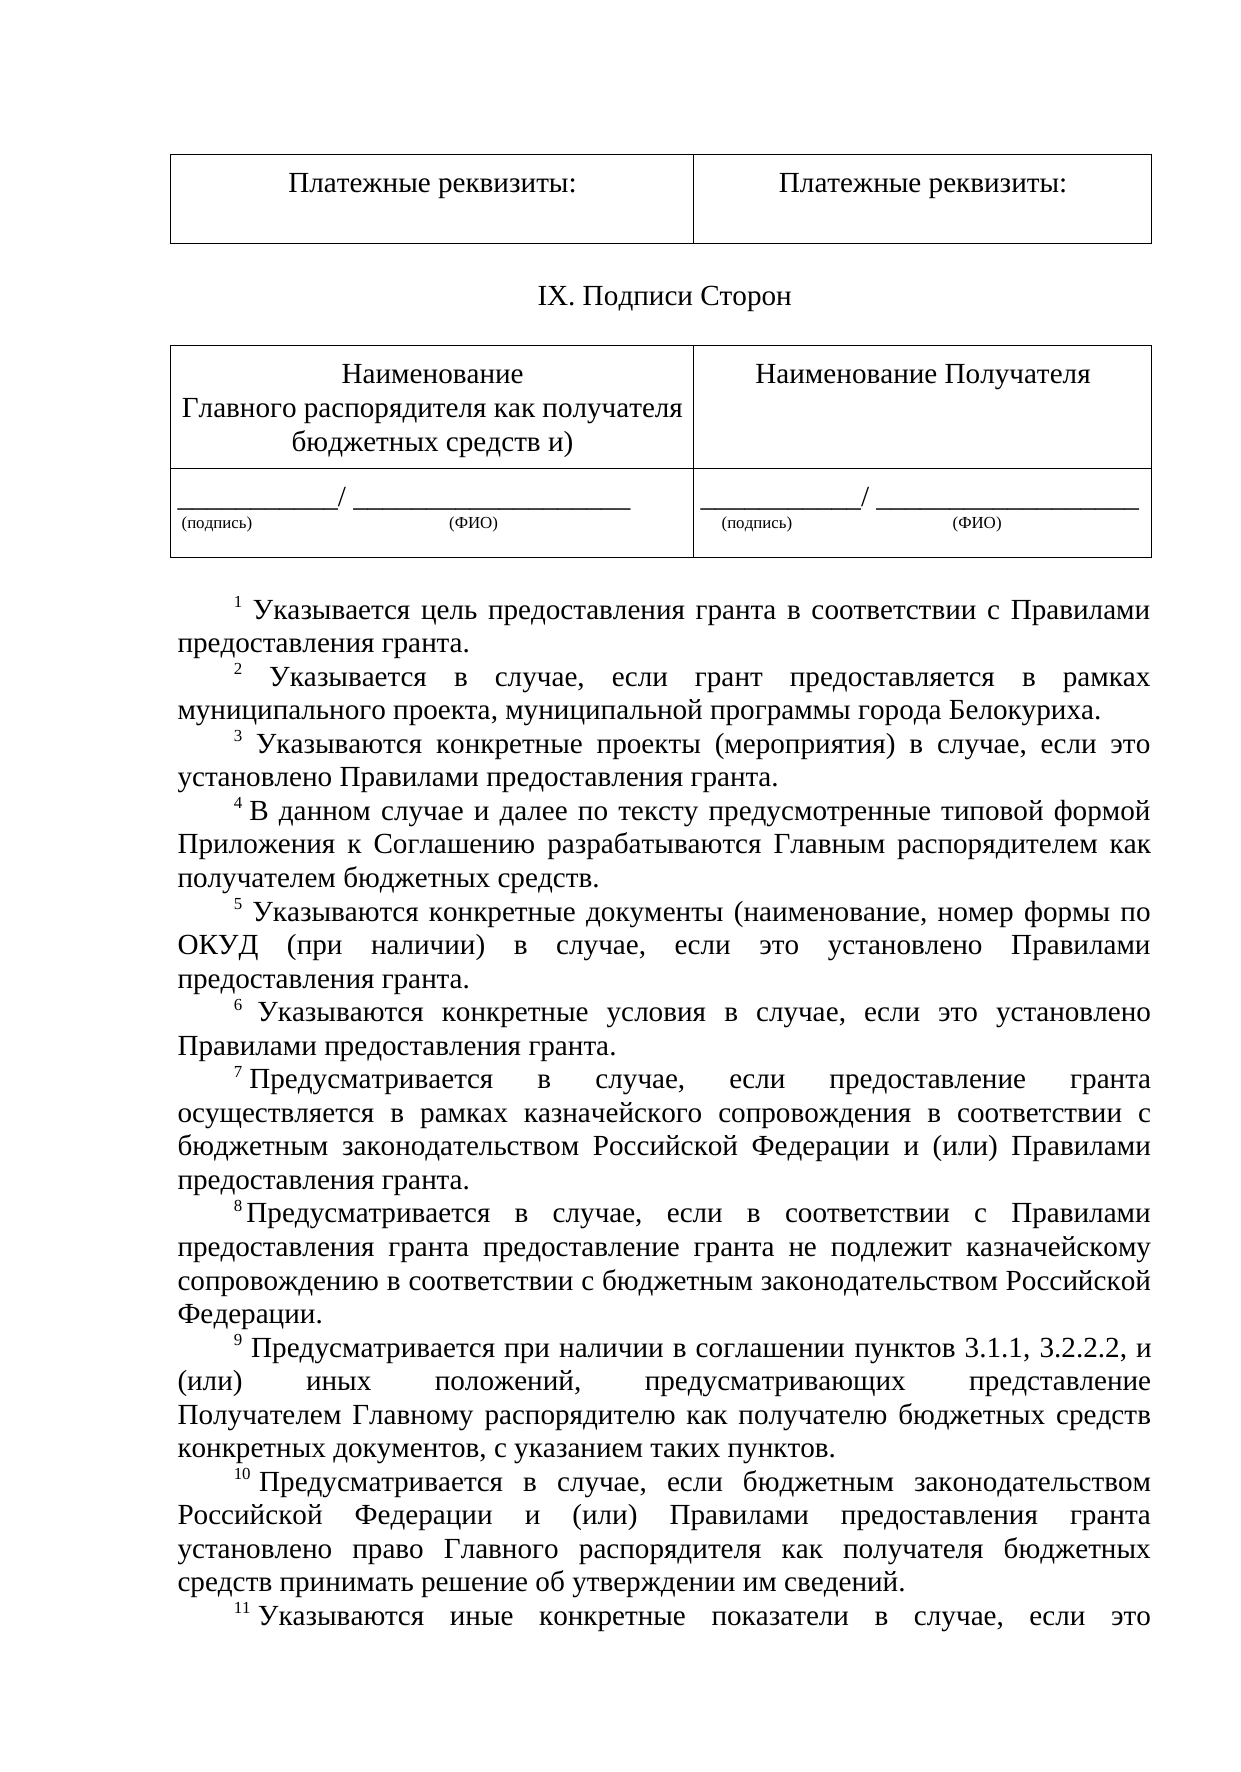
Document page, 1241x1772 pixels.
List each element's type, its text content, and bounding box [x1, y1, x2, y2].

text 1 Указывается цель предоставления гранта в соответствии с Правилами предоставления гранта. [177, 592, 1152, 659]
text 6 Указываются конкретные условия в случае, если это установлено Правилами предоставления гранта. [177, 994, 1152, 1061]
table_cell Платежные реквизиты: [171, 155, 693, 243]
text 9 Предусматривается при наличии в соглашении пунктов 3.1.1, 3.2.2.2, и (или) иных положений, предусматривающих представление Получателем Главному распорядителю как получателю бюджетных средств конкретных документов, с указанием таких пунктов. [177, 1330, 1152, 1464]
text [177, 1598, 1152, 1632]
table_header Наименование Получателя [694, 346, 1151, 468]
text 10 Предусматривается в случае, если бюджетным законодательством Российской Федерации и (или) Правилами предоставления гранта установлено право Главного распорядителя как получателя бюджетных средств принимать решение об утверждении им сведений. [177, 1464, 1152, 1598]
text 3 Указываются конкретные проекты (мероприятия) в случае, если это установлено Правилами предоставления гранта. [177, 726, 1152, 793]
text 8 Предусматривается в случае, если в соответствии с Правилами предоставления гранта предоставление гранта не подлежит казначейскому сопровождению в соответствии с бюджетным законодательством Российской Федерации. [177, 1196, 1152, 1330]
text 4 В данном случае и далее по тексту предусмотренные типовой формой Приложения к Соглашению разрабатываются Главным распорядителем как получателем бюджетных средств. [177, 793, 1152, 894]
table_cell Платежные реквизиты: [694, 155, 1151, 243]
text 7 Предусматривается в случае, если предоставление гранта осуществляется в рамках казначейского сопровождения в соответствии с бюджетным законодательством Российской Федерации и (или) Правилами предоставления гранта. [177, 1061, 1152, 1196]
text 5 Указываются конкретные документы (наименование, номер формы по ОКУД (при наличии) в случае, если это установлено Правилами предоставления гранта. [177, 894, 1152, 994]
table_cell ___________/ ___________________ (подпись) (ФИО) [171, 469, 693, 557]
text 2 Указывается в случае, если грант предоставляется в рамках муниципального проекта, муниципальной программы города Белокуриха. [177, 659, 1152, 726]
table_header Наименование Главного распорядителя как получателя бюджетных средств и) [171, 346, 693, 468]
text IX. Подписи Сторон [177, 278, 1152, 311]
table_cell ___________/ __________________ (подпись) (ФИО) [694, 469, 1151, 557]
